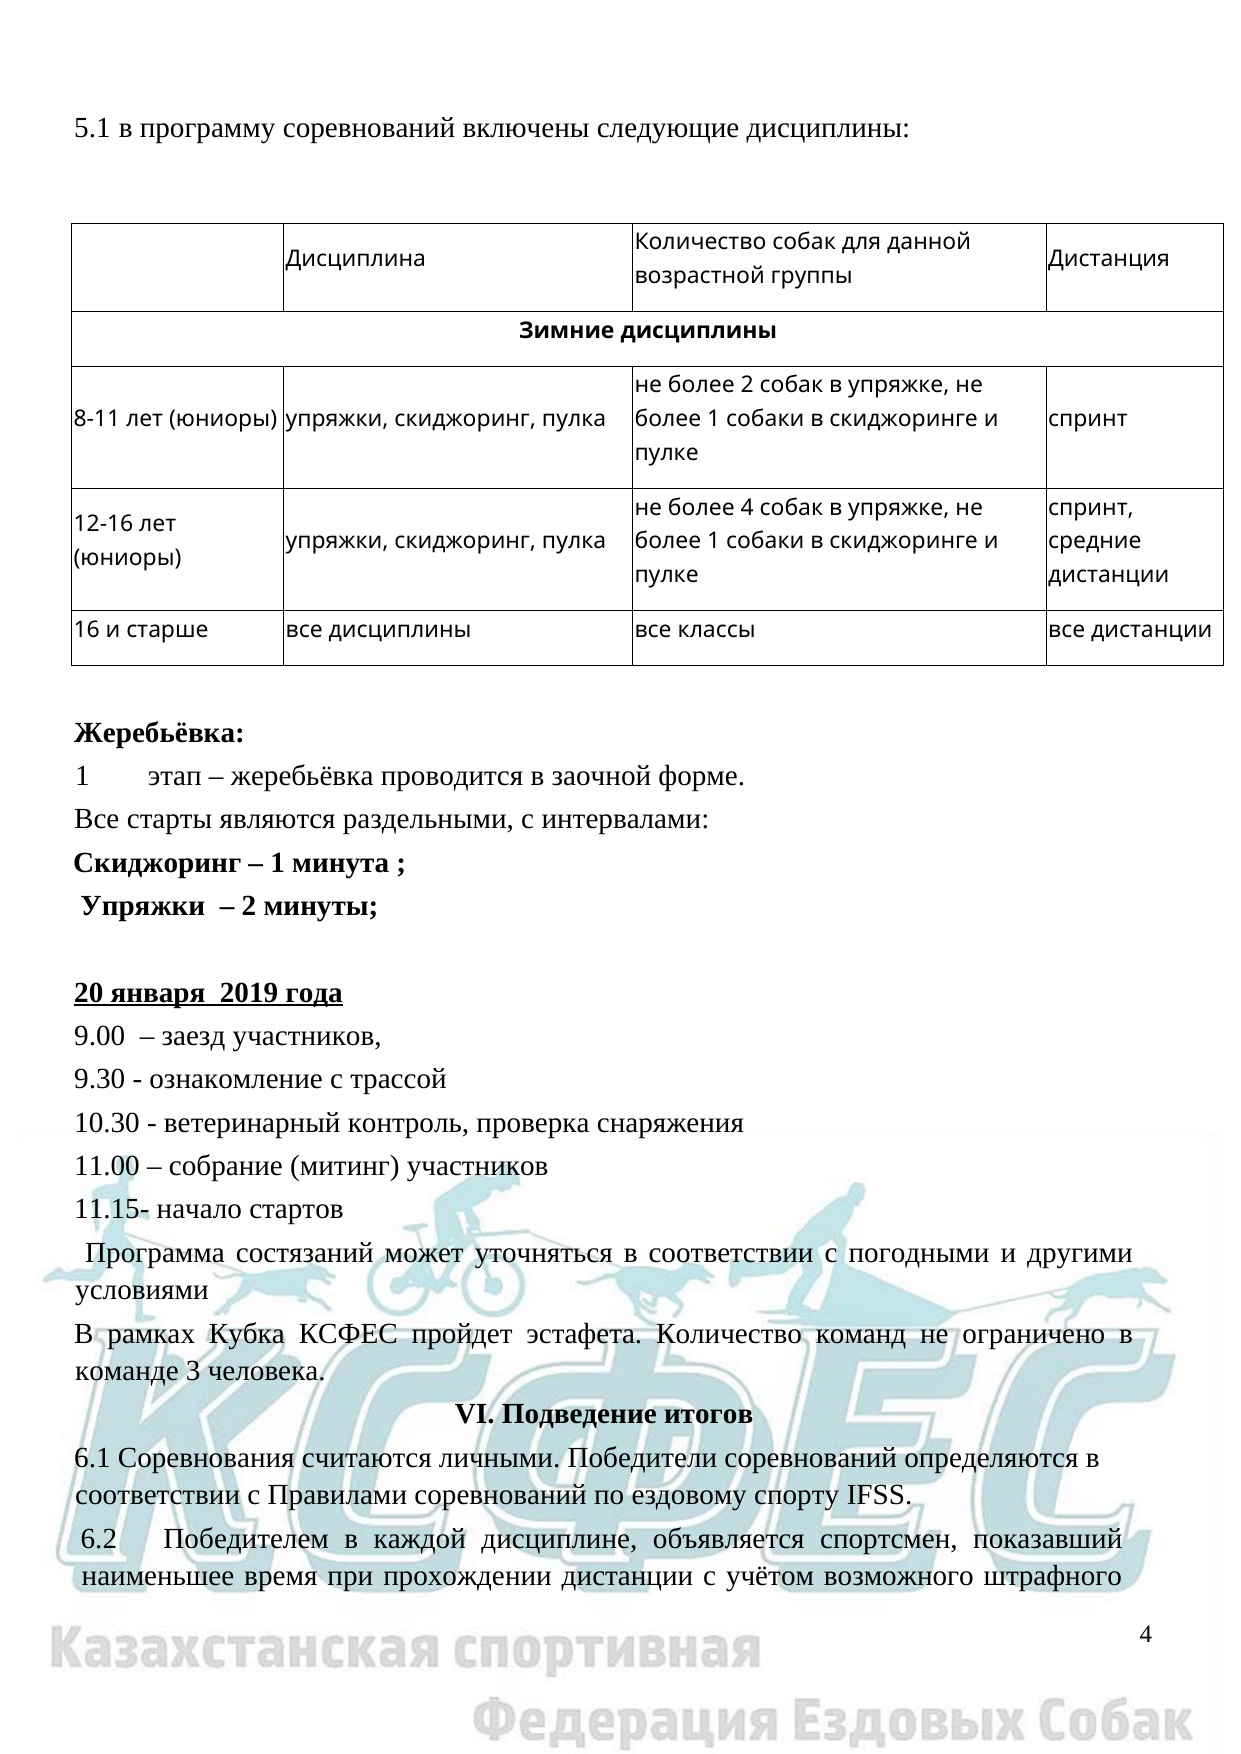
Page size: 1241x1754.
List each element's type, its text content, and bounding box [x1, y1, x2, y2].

table_cell не более 2 собак в упряжке, не более 1 собаки в скиджоринге и пулке [633, 367, 1046, 488]
table_cell не более 4 собак в упряжке, не более 1 собаки в скиджоринге и пулке [633, 489, 1046, 610]
text 20 января 2019 года [74, 975, 1134, 1008]
list этап – жеребьёвка проводится в заочной форме. [75, 758, 1123, 792]
table_cell упряжки, скиджоринг, пулка [284, 489, 632, 610]
table_cell Зимние дисциплины [72, 312, 1223, 366]
text Упряжки – 2 минуты; [73, 888, 1134, 922]
text В рамках Кубка КСФЕС пройдет эстафета. Количество команд не ограничено в команде 3 человека. [74, 1316, 1134, 1387]
text VI. Подведение итогов [74, 1397, 1134, 1430]
table_cell упряжки, скиджоринг, пулка [284, 367, 632, 488]
text 6.1 Соревнования считаются личными. Победители соревнований определяются в соответствии с Правилами соревнований по ездовому спорту IFSS. [74, 1440, 1134, 1511]
table_cell спринт [1047, 367, 1223, 488]
table_header Дисциплина [284, 224, 632, 311]
text 11.15- начало стартов [74, 1192, 1134, 1225]
table_header Дистанция [1047, 224, 1223, 311]
text Все старты являются раздельными, с интервалами: [74, 802, 1123, 835]
text 11.00 – собрание (митинг) участников [74, 1148, 1134, 1182]
table_cell все дистанции [1047, 611, 1223, 665]
text 9.30 - ознакомление с трассой [74, 1062, 1134, 1095]
table_cell все классы [633, 611, 1046, 665]
text 9.00 – заезд участников, [74, 1018, 1134, 1052]
table_header Количество собак для данной возрастной группы [633, 224, 1046, 311]
text Жеребьёвка: [74, 715, 1056, 748]
text 10.30 - ветеринарный контроль, проверка снаряжения [74, 1105, 1134, 1138]
table_cell 12-16 лет (юниоры) [72, 489, 283, 610]
table_header [72, 224, 283, 311]
table_cell 16 и старше [72, 611, 283, 665]
picture [13, 1131, 1227, 1754]
table_cell спринт, средние дистанции [1047, 489, 1223, 610]
text Программа состязаний может уточняться в соответствии с погодными и другими условиями [74, 1235, 1134, 1306]
table_cell 8-11 лет (юниоры) [72, 367, 283, 488]
text 5.1 в программу соревнований включены следующие дисциплины: [74, 111, 1134, 144]
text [80, 1521, 1123, 1592]
table_cell все дисциплины [284, 611, 632, 665]
text Скиджоринг – 1 минута ; [73, 845, 1134, 878]
